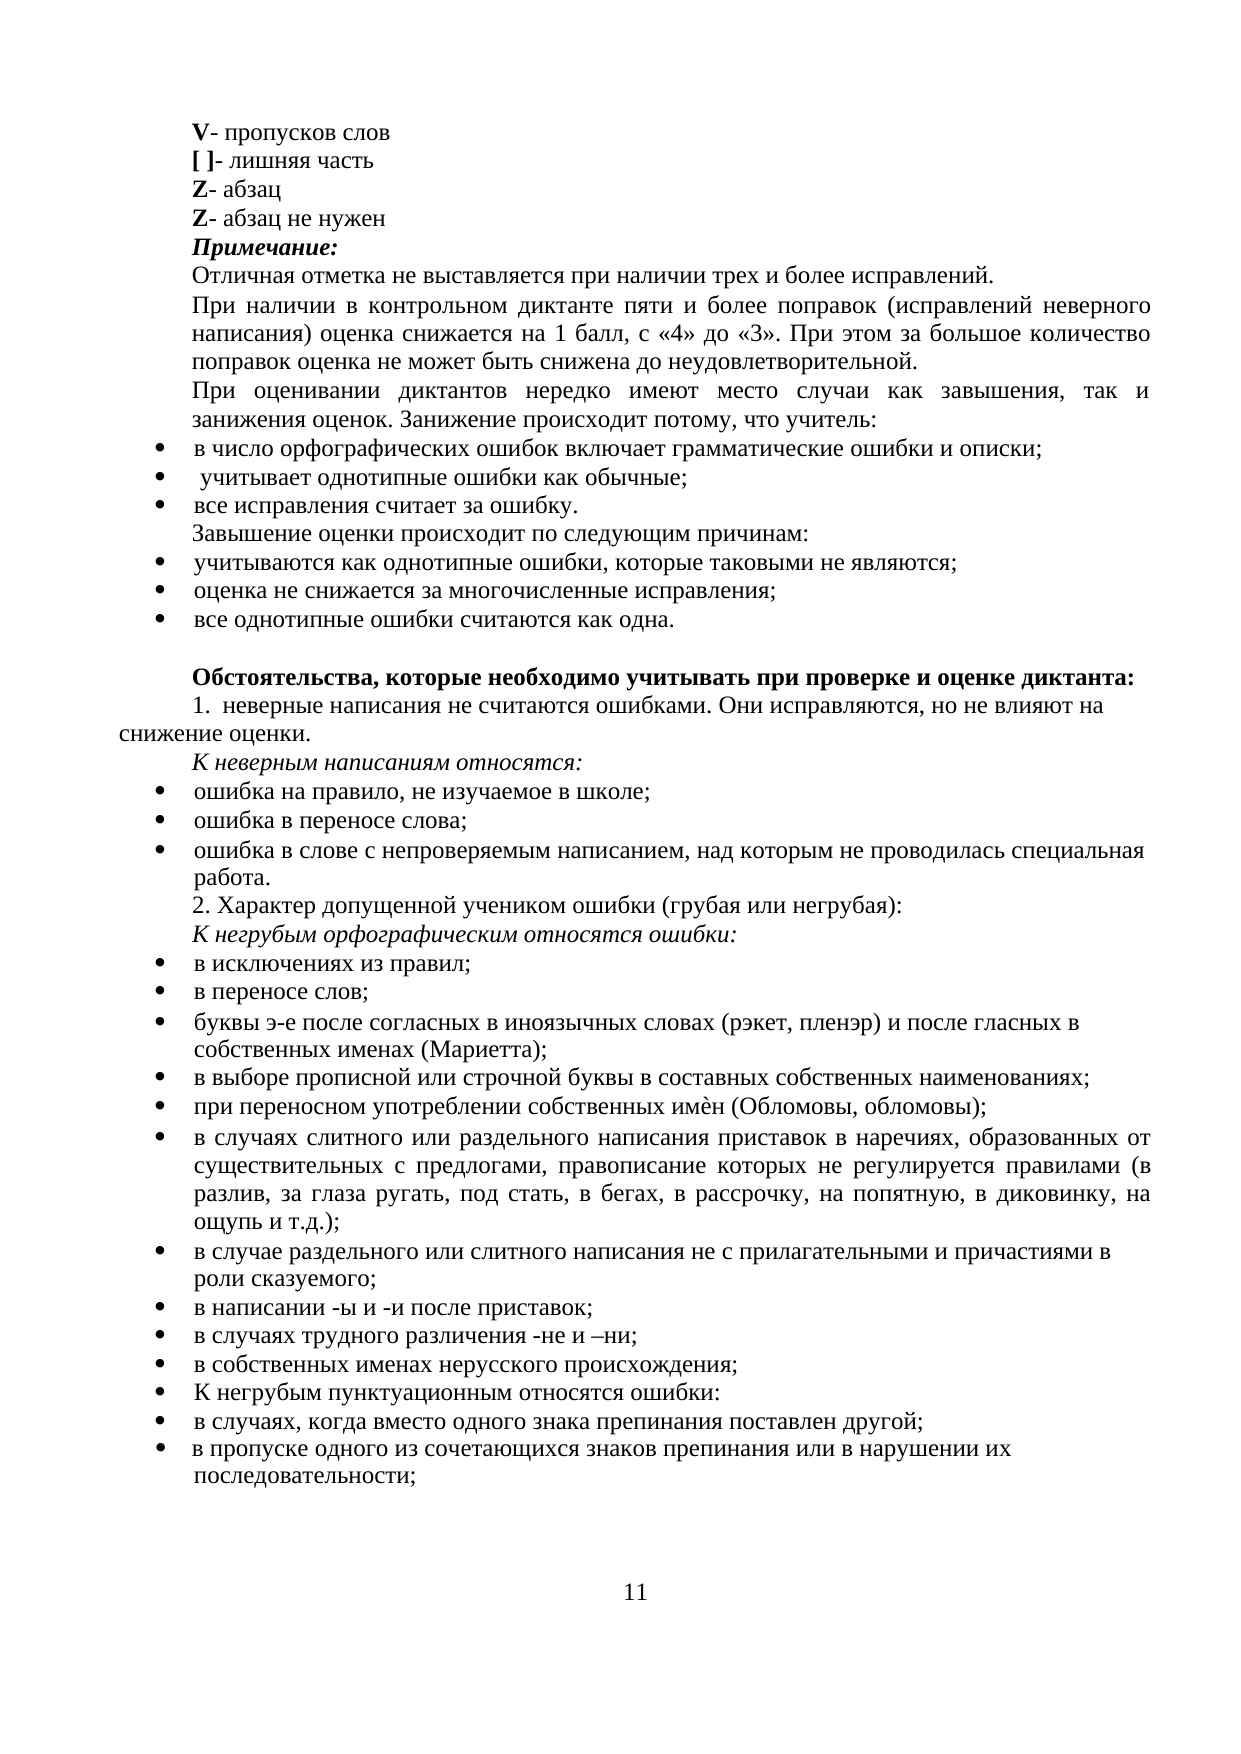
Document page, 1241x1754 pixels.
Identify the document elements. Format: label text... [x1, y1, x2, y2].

list при переносном употреблении собственных имѐн (Обломовы, обломовы); [156, 1091, 1152, 1120]
list в переносе слов; [156, 977, 1152, 1005]
text К неверным написаниям относятся: [192, 747, 1152, 776]
text 11 [119, 1577, 1152, 1606]
text Отличная отметка не выставляется при наличии трех и более исправлений. [192, 261, 1152, 289]
list в случаях слитного или раздельного написания приставок в наречиях, образованных от существительных с предлогами, правописание которых не регулируется правилами (в разлив, за глаза ругать, под стать, в бегах, в рассрочку, на попятную, в диковинку, на ощупь и т.д.); [156, 1123, 1152, 1235]
list учитывает однотипные ошибки как обычные; [156, 462, 1152, 490]
text Завышение оценки происходит по следующим причинам: [192, 519, 1152, 547]
list в исключениях из правил; [156, 948, 1152, 977]
list неверные написания не считаются ошибками. Они исправляются, но не влияют на снижение оценки. [119, 691, 1150, 747]
list в собственных именах нерусского происхождения; [156, 1349, 1152, 1378]
text Z- абзац [192, 174, 1152, 203]
list ошибка на правило, не изучаемое в школе; [156, 776, 1152, 804]
text  в пропуске одного из сочетающихся знаков препинания или в нарушении их последовательности; [156, 1435, 1150, 1489]
list в написании -ы и -и после приставок; [156, 1292, 1152, 1321]
text Обстоятельства, которые необходимо учитывать при проверке и оценке диктанта: [192, 662, 1152, 690]
text При наличии в контрольном диктанте пяти и более поправок (исправлений неверного написания) оценка снижается на 1 балл, с «4» до «3». При этом за большое количество поправок оценка не может быть снижена до неудовлетворительной. [192, 291, 1152, 375]
list ошибка в переносе слова; [156, 805, 1152, 833]
list в выборе прописной или строчной буквы в составных собственных наименованиях; [156, 1062, 1152, 1091]
list в случаях трудного различения -не и –ни; [156, 1321, 1152, 1349]
list ошибка в слове с непроверяемым написанием, над которым не проводилась специальная работа. [156, 836, 1150, 891]
text При оценивании диктантов нередко имеют место случаи как завышения, так и занижения оценок. Занижение происходит потому, что учитель: [192, 377, 1150, 432]
list негрубым орфографическим относятся ошибки: [192, 919, 1152, 948]
list в число орфографических ошибок включает грамматические ошибки и описки; [156, 433, 1152, 461]
list учитываются как однотипные ошибки, которые таковыми не являются; [156, 547, 1152, 576]
list оценка не снижается за многочисленные исправления; [156, 576, 1152, 604]
list К негрубым пунктуационным относятся ошибки: [156, 1378, 1152, 1406]
list в случаях, когда вместо одного знака препинания поставлен другой; [156, 1406, 1152, 1435]
text V- пропусков слов [192, 117, 1152, 146]
text Примечание: [192, 232, 1152, 261]
text Z- абзац не нужен [192, 203, 1152, 232]
text [ ]- лишняя часть [192, 146, 1152, 174]
list буквы э-е после согласных в иноязычных словах (рэкет, пленэр) и после гласных в собственных именах (Мариетта); [156, 1008, 1152, 1062]
list в случае раздельного или слитного написания не с прилагательными и причастиями в роли сказуемого; [156, 1238, 1150, 1292]
list Характер допущенной учеником ошибки (грубая или негрубая): [192, 891, 1152, 919]
list все однотипные ошибки считаются как одна. [156, 604, 1152, 633]
list все исправления считает за ошибку. [156, 490, 1152, 519]
